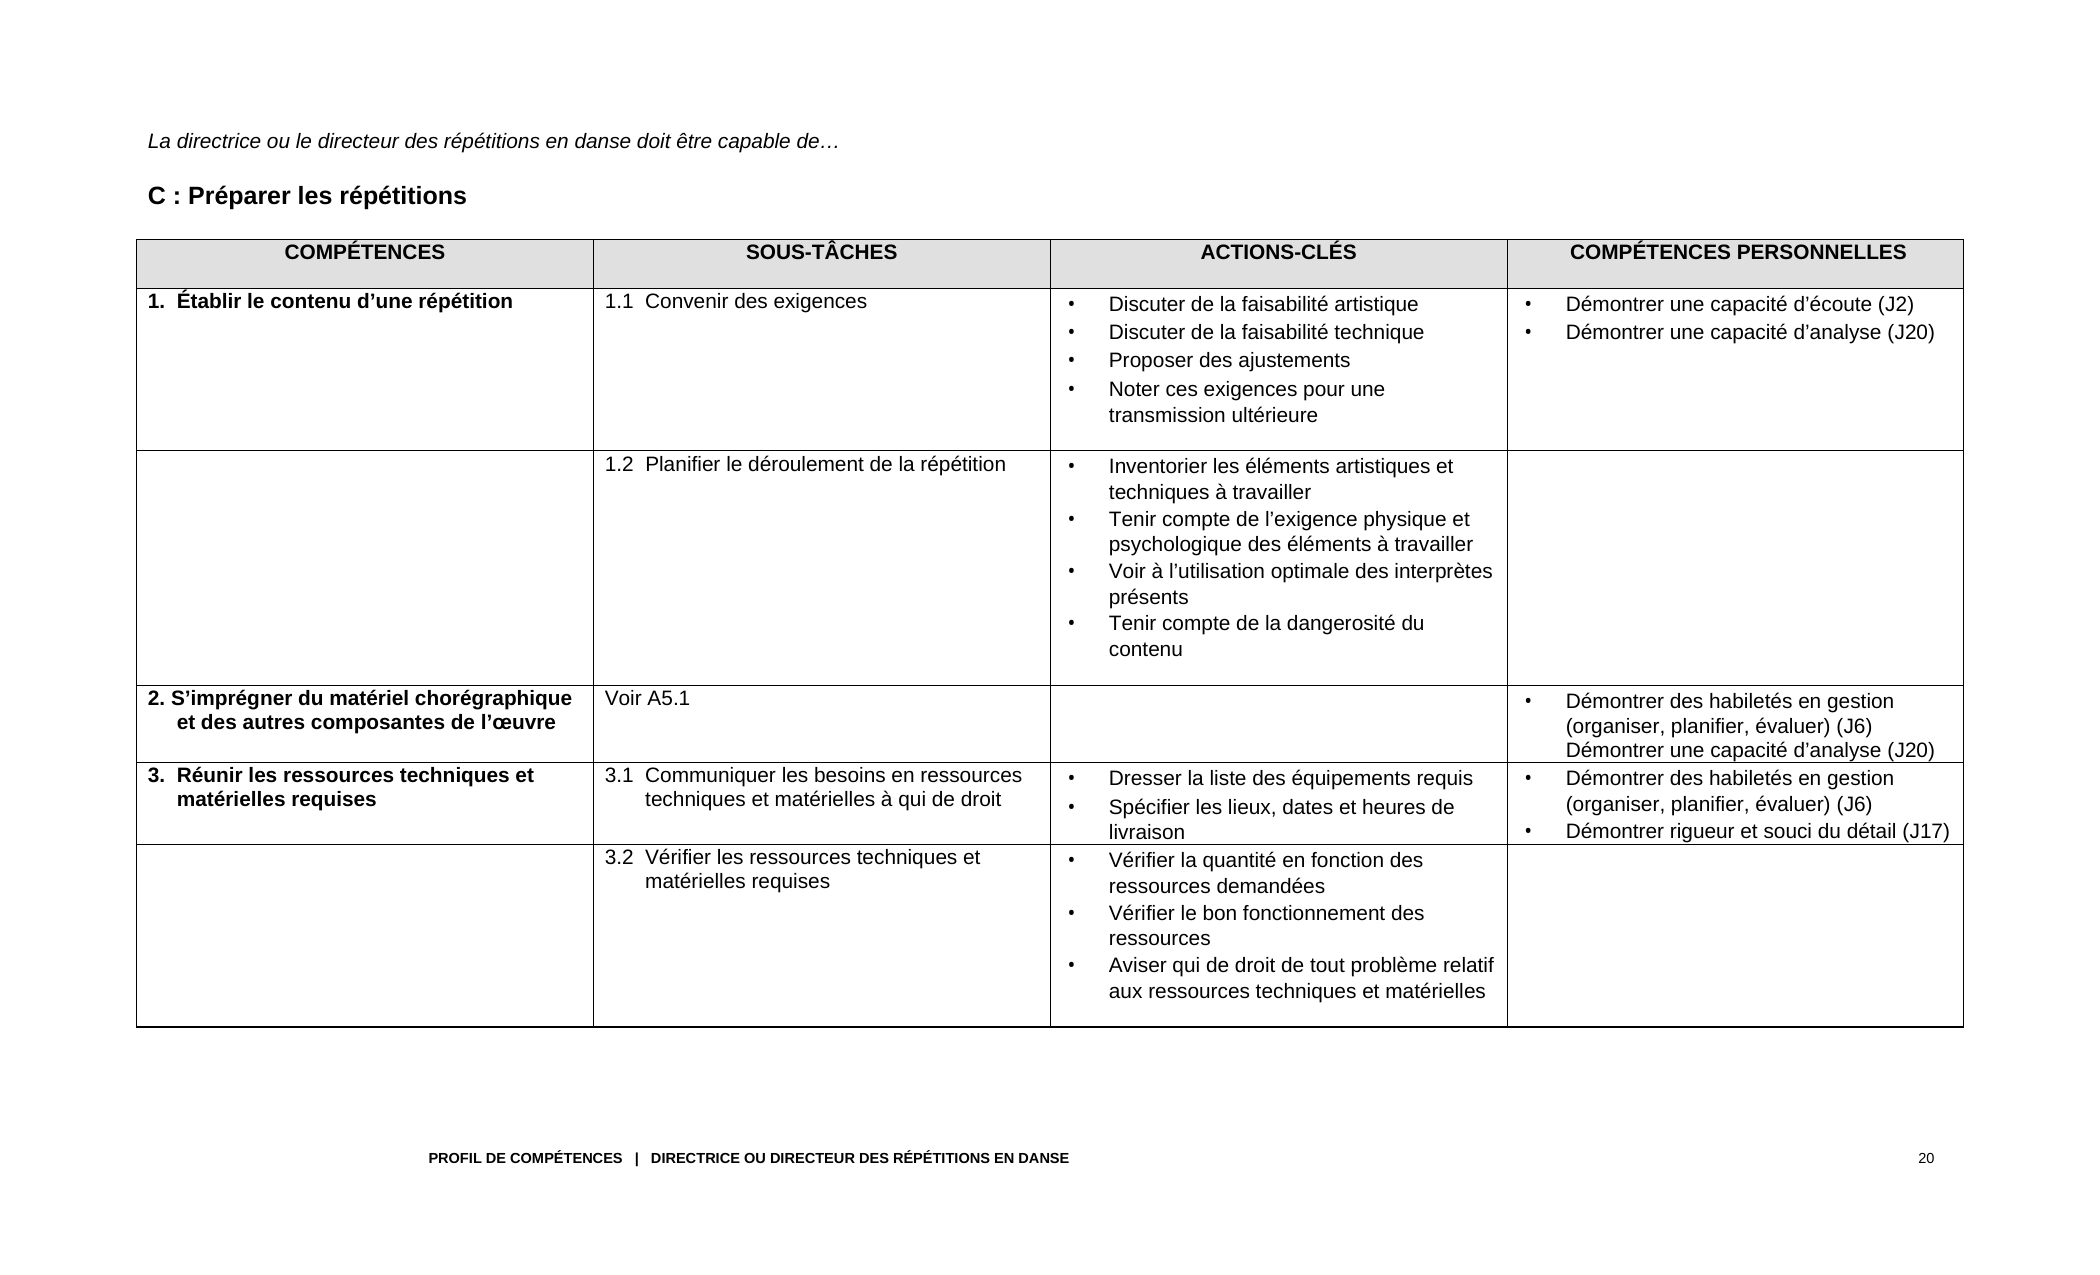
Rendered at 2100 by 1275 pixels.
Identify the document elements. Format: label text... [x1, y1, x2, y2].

table_cell [1508, 845, 1963, 1026]
table_cell 2. S’imprégner du matériel chorégraphique et des autres composantes de l’œuvre [137, 686, 593, 762]
table_cell 1.2 Planifier le déroulement de la répétition [594, 451, 1050, 685]
text La directrice ou le directeur des répétitions en danse doit être capable de… [148, 128, 1964, 152]
table_cell [137, 845, 593, 1026]
table_cell [1508, 451, 1963, 685]
text C : Préparer les répétitions [148, 181, 1964, 210]
table_cell 3.1 Communiquer les besoins en ressources techniques et matérielles à qui de droit [594, 763, 1050, 844]
table_cell Dresser la liste des équipements requis Spécifier les lieux, dates et heures de livraison [1051, 763, 1507, 844]
table_cell [1051, 686, 1507, 762]
table_cell [137, 451, 593, 685]
table_cell Vérifier la quantité en fonction des ressources demandées Vérifier le bon fonctionnement des ressources Aviser qui de droit de tout problème relatif aux ressources techniques et matérielles [1051, 845, 1507, 1026]
table_cell Démontrer des habiletés en gestion (organiser, planifier, évaluer) (J6) Démontrer une capacité d’analyse (J20) [1508, 686, 1963, 762]
table_cell 1.1 Convenir des exigences [594, 289, 1050, 450]
table_cell Démontrer une capacité d’écoute (J2) Démontrer une capacité d’analyse (J20) [1508, 289, 1963, 450]
table_cell 1. Établir le contenu d’une répétition [137, 289, 593, 450]
table_header COMPÉTENCES [137, 240, 593, 288]
table_cell Discuter de la faisabilité artistique Discuter de la faisabilité technique Proposer des ajustements Noter ces exigences pour une transmission ultérieure [1051, 289, 1507, 450]
table_cell 3. Réunir les ressources techniques et matérielles requises [137, 763, 593, 844]
table_cell Inventorier les éléments artistiques et techniques à travailler Tenir compte de l’exigence physique et psychologique des éléments à travailler Voir à l’utilisation optimale des interprètes présents Tenir compte de la dangerosité du contenu [1051, 451, 1507, 685]
table_cell Démontrer des habiletés en gestion (organiser, planifier, évaluer) (J6) Démontrer rigueur et souci du détail (J17) [1508, 763, 1963, 844]
table_cell Voir A5.1 [594, 686, 1050, 762]
table_header COMPÉTENCES PERSONNELLES [1508, 240, 1963, 288]
table_header ACTIONS-CLÉS [1051, 240, 1507, 288]
table_cell 3.2 Vérifier les ressources techniques et matérielles requises [594, 845, 1050, 1026]
table_header SOUS-TÂCHES [594, 240, 1050, 288]
